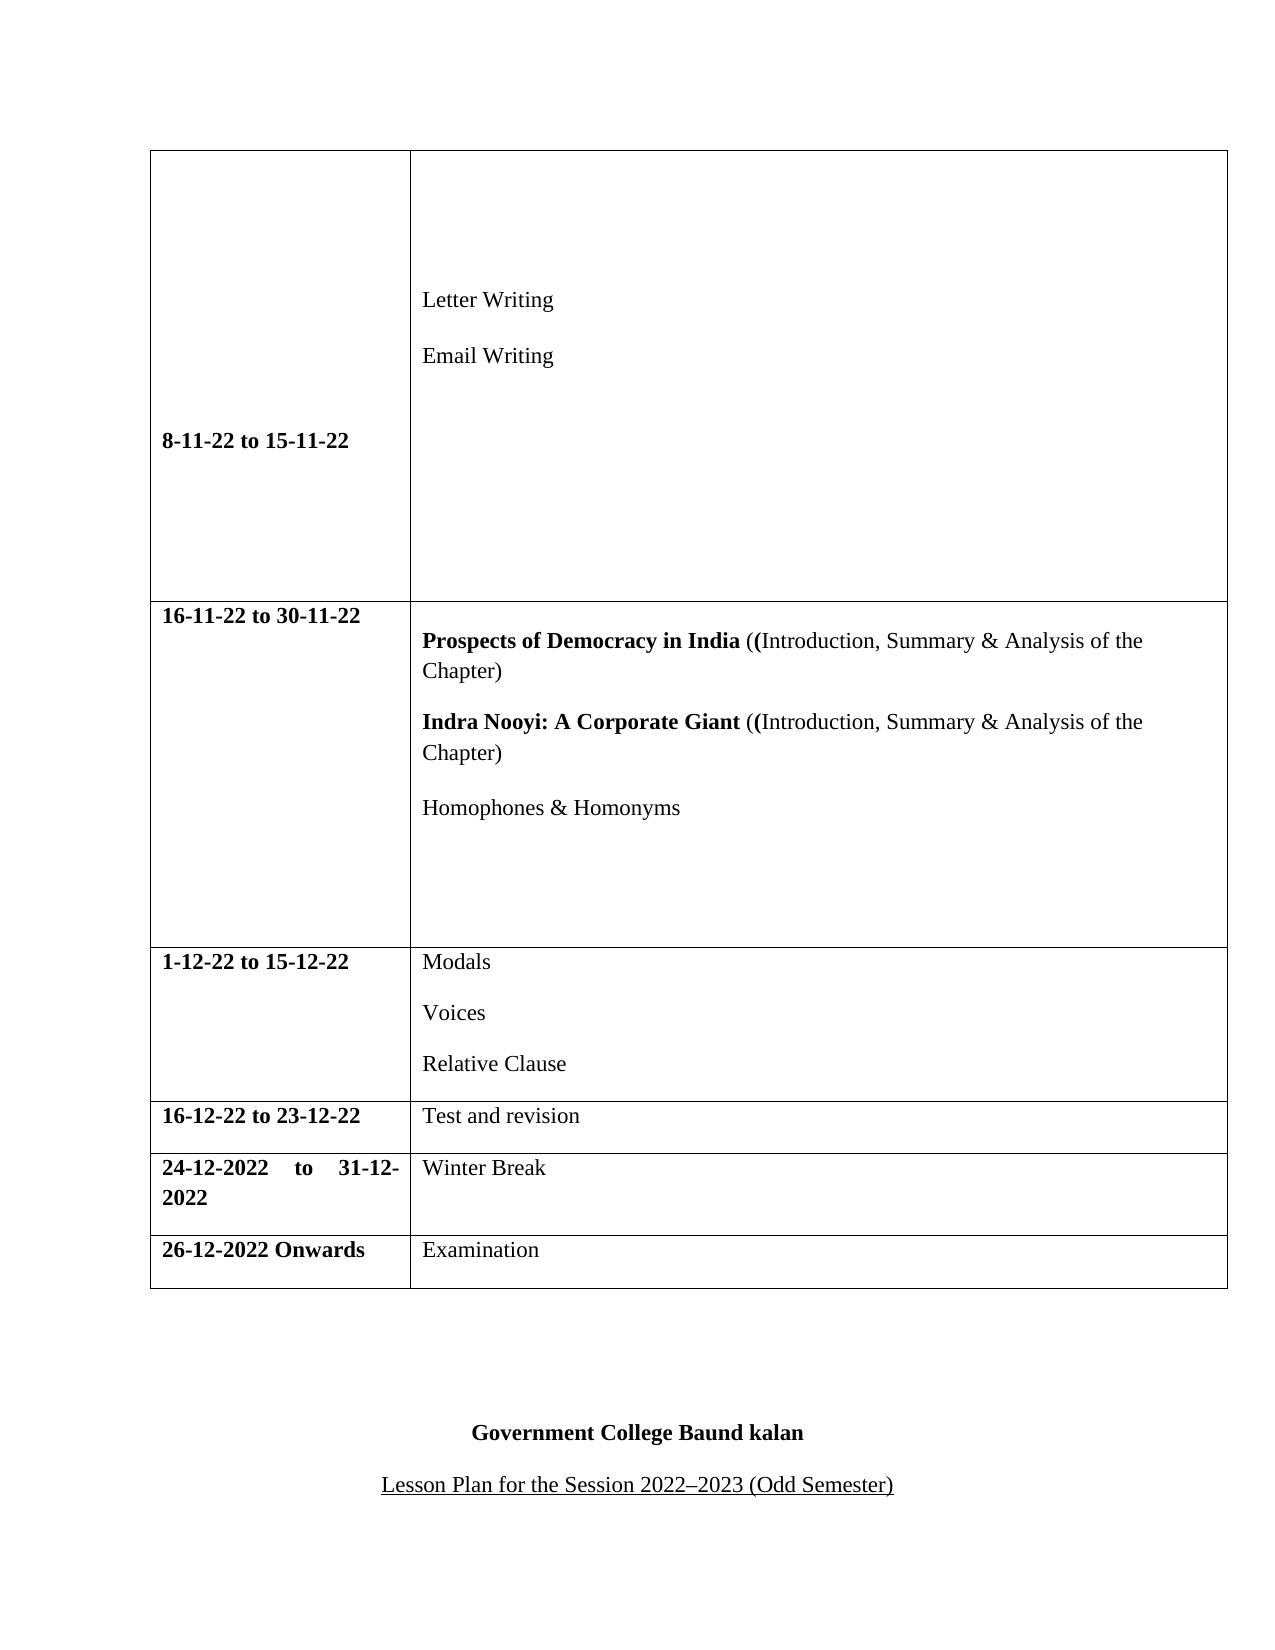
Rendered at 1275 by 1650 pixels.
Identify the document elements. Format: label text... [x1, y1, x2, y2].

text Government College Baund kalan [150, 1419, 1125, 1445]
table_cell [151, 151, 410, 601]
table_cell Examination [411, 1236, 1227, 1287]
text Lesson Plan for the Session 2022–2023 (Odd Semester) [150, 1471, 1125, 1498]
table_cell Winter Break [411, 1154, 1227, 1235]
table_cell 16-11-22 to 30-11-22 [151, 602, 410, 947]
table_cell Modals Voices Relative Clause [411, 948, 1227, 1101]
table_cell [411, 151, 1227, 601]
table_cell 16-12-22 to 23-12-22 [151, 1102, 410, 1153]
table_cell 1-12-22 to 15-12-22 [151, 948, 410, 1101]
table_cell Test and revision [411, 1102, 1227, 1153]
table_cell 24-12-2022 to 31-12-2022 [151, 1154, 410, 1235]
table_cell Prospects of Democracy in India ((Introduction, Summary & Analysis of the Chapter) Indra Nooyi: A Corporate Giant ((Introduction, Summary & Analysis of the Chapter) Homophones & Homonyms [411, 602, 1227, 947]
table_cell 26-12-2022 Onwards [151, 1236, 410, 1287]
